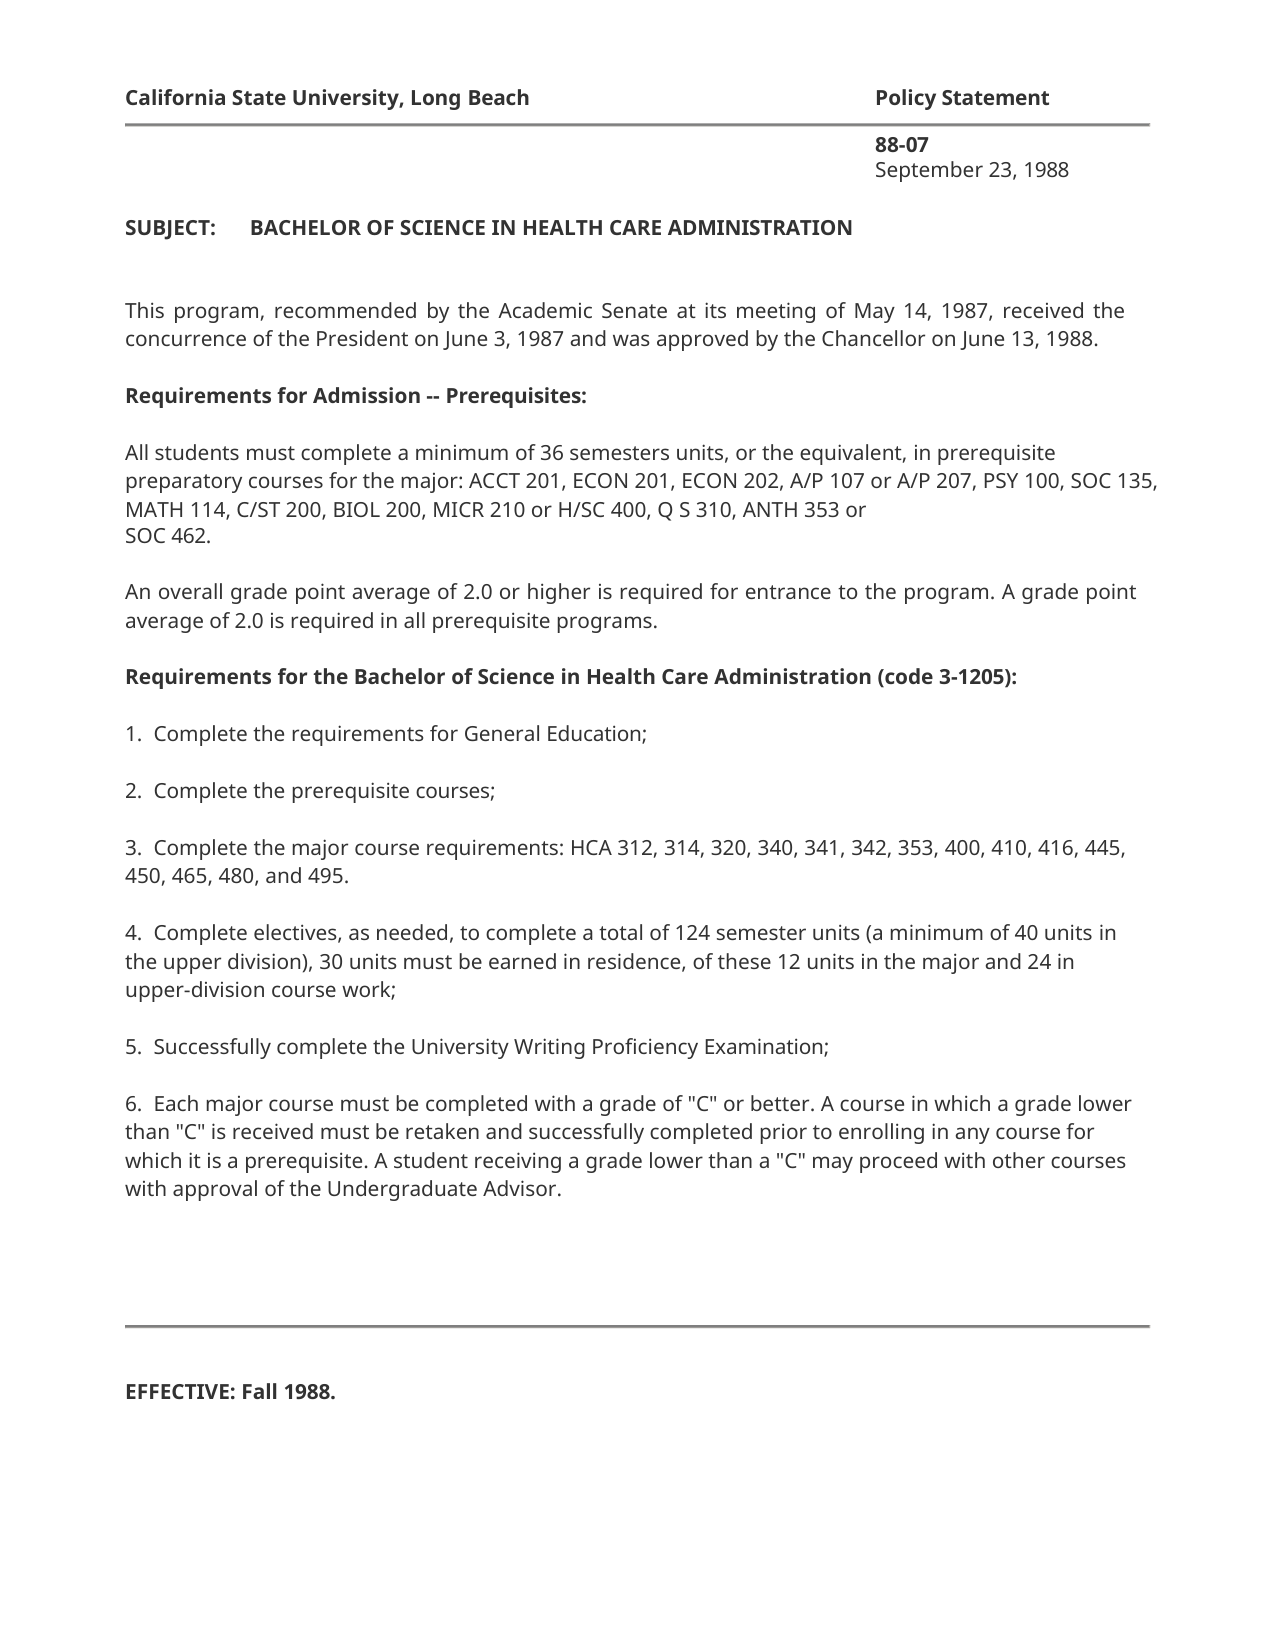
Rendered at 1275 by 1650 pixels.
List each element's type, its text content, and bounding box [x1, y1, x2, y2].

text All students must complete a minimum of 36 semesters units, or the equivalent, in prerequisite preparatory courses for the major: ACCT 201, ECON 201, ECON 202, A/P 107 or A/P 207, PSY 100, SOC 135, MATH 114, C/ST 200, BIOL 200, MICR 210 or H/SC 400, Q S 310, ANTH 353 or [125, 438, 1160, 523]
list Complete the major course requirements: HCA 312, 314, 320, 340, 341, 342, 353, 400, 410, 416, 445, 450, 465, 480, and 495. [125, 833, 1140, 890]
text This program, recommended by the Academic Senate at its meeting of May 14, 1987, received the concurrence of the President on June 3, 1987 and was approved by the Chancellor on June 13, 1988. [125, 296, 1125, 353]
text SOC 462. [125, 523, 1160, 549]
text An overall grade point average of 2.0 or higher is required for entrance to the program. A grade point average of 2.0 is required in all prerequisite programs. [125, 577, 1137, 634]
list Successfully complete the University Writing Proficiency Examination; [125, 1032, 1160, 1061]
text September 23, 1988 [875, 158, 1160, 183]
text EFFECTIVE: Fall 1988. [125, 1377, 1160, 1406]
list Complete the requirements for General Education; [125, 719, 1160, 748]
subtitle Requirements for the Bachelor of Science in Health Care Administration (code 3-1205): [125, 662, 1160, 691]
text 88-07 [875, 132, 1160, 158]
list Complete electives, as needed, to complete a total of 124 semester units (a minimum of 40 units in the upper division), 30 units must be earned in residence, of these 12 units in the major and 24 in upper-division course work; [125, 918, 1142, 1004]
subtitle Requirements for Admission -- Prerequisites: [125, 381, 1160, 410]
subtitle SUBJECT: BACHELOR OF SCIENCE IN HEALTH CARE ADMINISTRATION [125, 213, 1160, 242]
list Complete the prerequisite courses; [125, 776, 1160, 805]
subtitle California State University, Long Beach Policy Statement [125, 83, 1160, 112]
list Each major course must be completed with a grade of "C" or better. A course in which a grade lower than "C" is received must be retaken and successfully completed prior to enrolling in any course for which it is a prerequisite. A student receiving a grade lower than a "C" may proceed with other courses with approval of the Undergraduate Advisor. [125, 1089, 1150, 1203]
